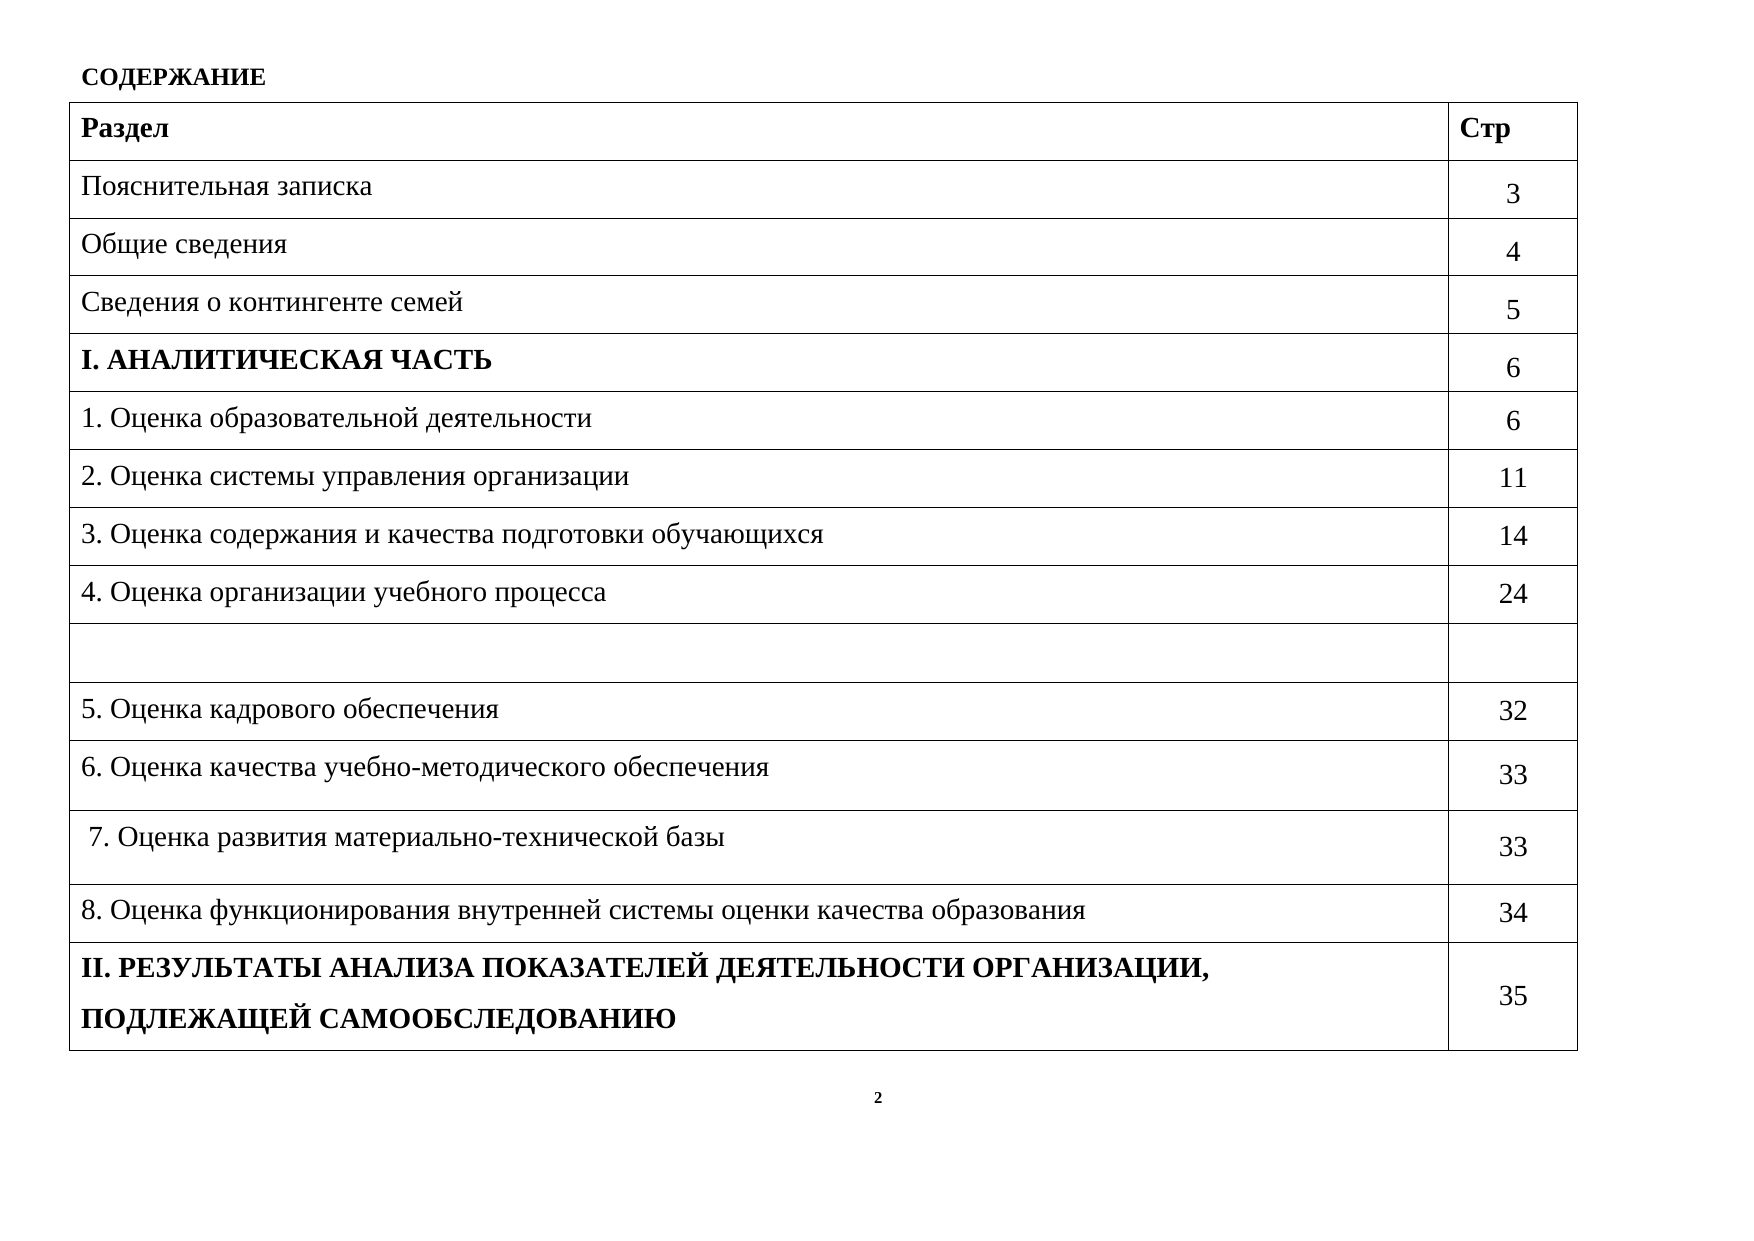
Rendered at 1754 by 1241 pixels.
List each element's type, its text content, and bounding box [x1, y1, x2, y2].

table_cell 14 [1449, 508, 1577, 565]
table_cell [1449, 624, 1577, 682]
table_cell 5 [1449, 276, 1577, 333]
table_cell 4. Оценка организации учебного процесса [70, 566, 1448, 623]
table_header Стр [1449, 103, 1577, 159]
table_cell Пояснительная записка [70, 161, 1448, 217]
table_cell 32 [1449, 683, 1577, 740]
table_cell 1. Оценка образовательной деятельности [70, 392, 1448, 449]
table_cell 3. Оценка содержания и качества подготовки обучающихся [70, 508, 1448, 565]
table_cell 33 [1449, 741, 1577, 810]
table_cell 35 [1449, 943, 1577, 1050]
subtitle СОДЕРЖАНИЕ [81, 62, 1675, 91]
table_cell 33 [1449, 811, 1577, 884]
table_cell II. РЕЗУЛЬТАТЫ АНАЛИЗА ПОКАЗАТЕЛЕЙ ДЕЯТЕЛЬНОСТИ ОРГАНИЗАЦИИ, ПОДЛЕЖАЩЕЙ САМООБСЛЕДОВАНИЮ [70, 943, 1448, 1050]
table_cell [70, 624, 1448, 682]
table_cell 6 [1449, 334, 1577, 391]
table_cell 34 [1449, 885, 1577, 942]
table_cell 5. Оценка кадрового обеспечения [70, 683, 1448, 740]
table_cell Сведения о контингенте семей [70, 276, 1448, 333]
table_cell 24 [1449, 566, 1577, 623]
table_cell I. АНАЛИТИЧЕСКАЯ ЧАСТЬ [70, 334, 1448, 391]
table_header Раздел [70, 103, 1448, 159]
table_cell 4 [1449, 219, 1577, 275]
table_cell 3 [1449, 161, 1577, 217]
table_cell 6 [1449, 392, 1577, 449]
table_cell 2. Оценка системы управления организации [70, 450, 1448, 507]
table_cell 7. Оценка развития материально-технической базы [70, 811, 1448, 884]
table_cell 11 [1449, 450, 1577, 507]
table_cell 6. Оценка качества учебно-методического обеспечения [70, 741, 1448, 810]
table_cell 8. Оценка функционирования внутренней системы оценки качества образования [70, 885, 1448, 942]
table_cell Общие сведения [70, 219, 1448, 275]
